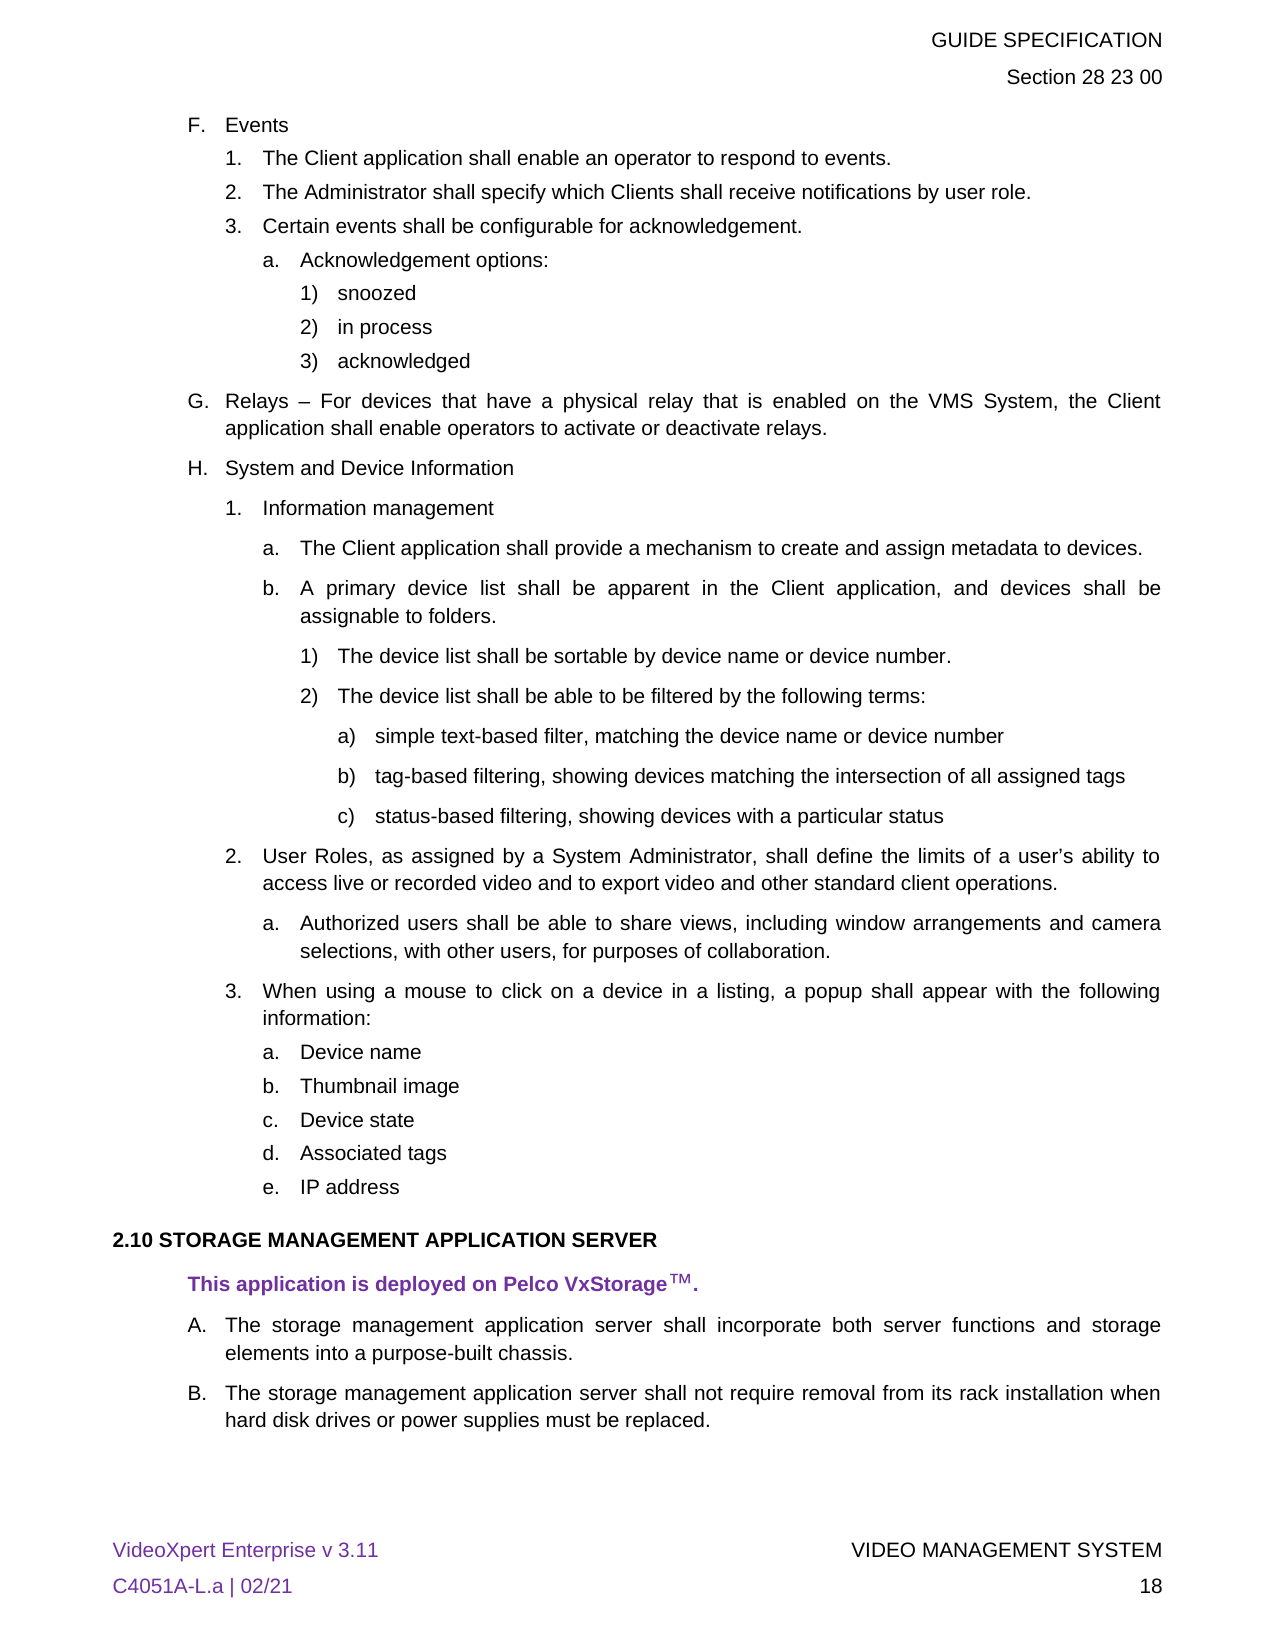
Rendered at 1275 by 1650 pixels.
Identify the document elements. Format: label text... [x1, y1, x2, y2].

list Associated tags [262, 1141, 1162, 1165]
list Authorized users shall be able to share views, including window arrangements and camera selections, with other users, for purposes of collaboration. [262, 911, 1162, 963]
list The Administrator shall specify which Clients shall receive notifications by user role. [225, 180, 1162, 204]
subtitle 2.10 STORAGE MANAGEMENT APPLICATION SERVER [112, 1227, 1162, 1251]
list Certain events shall be configurable for acknowledgement. [225, 214, 1162, 238]
list IP address [262, 1175, 1162, 1199]
list Device state [262, 1107, 1162, 1131]
list The storage management application server shall incorporate both server functions and storage elements into a purpose-built chassis. [187, 1313, 1162, 1364]
list User Roles, as assigned by a System Administrator, shall define the limits of a user’s ability to access live or recorded video and to export video and other standard client operations. [225, 844, 1162, 895]
list Thumbnail image [262, 1074, 1162, 1098]
list The Client application shall enable an operator to respond to events. [225, 146, 1162, 170]
list Relays – For devices that have a physical relay that is enabled on the VMS System, the Client application shall enable operators to activate or deactivate relays. [187, 389, 1162, 440]
list tag-based filtering, showing devices matching the intersection of all assigned tags [337, 764, 1162, 788]
list in process [300, 315, 1162, 339]
list Acknowledgement options: [262, 247, 1162, 271]
list System and Device Information [187, 456, 1162, 480]
list A primary device list shall be apparent in the Client application, and devices shall be assignable to folders. [262, 576, 1162, 628]
list simple text-based filter, matching the device name or device number [337, 724, 1162, 748]
list Information management [225, 496, 1162, 520]
text This application is deployed on Pelco VxStorage™. [187, 1267, 1162, 1296]
list The Client application shall provide a mechanism to create and assign metadata to devices. [262, 536, 1162, 560]
list When using a mouse to click on a device in a listing, a popup shall appear with the following information: [225, 979, 1162, 1030]
list Device name [262, 1040, 1162, 1064]
list Events [187, 112, 1162, 136]
list The device list shall be sortable by device name or device number. [300, 644, 1162, 668]
list snoozed [300, 281, 1162, 305]
list acknowledged [300, 349, 1162, 373]
list status-based filtering, showing devices with a particular status [337, 804, 1162, 828]
list The device list shall be able to be filtered by the following terms: [300, 684, 1162, 708]
list The storage management application server shall not require removal from its rack installation when hard disk drives or power supplies must be replaced. [187, 1381, 1162, 1432]
